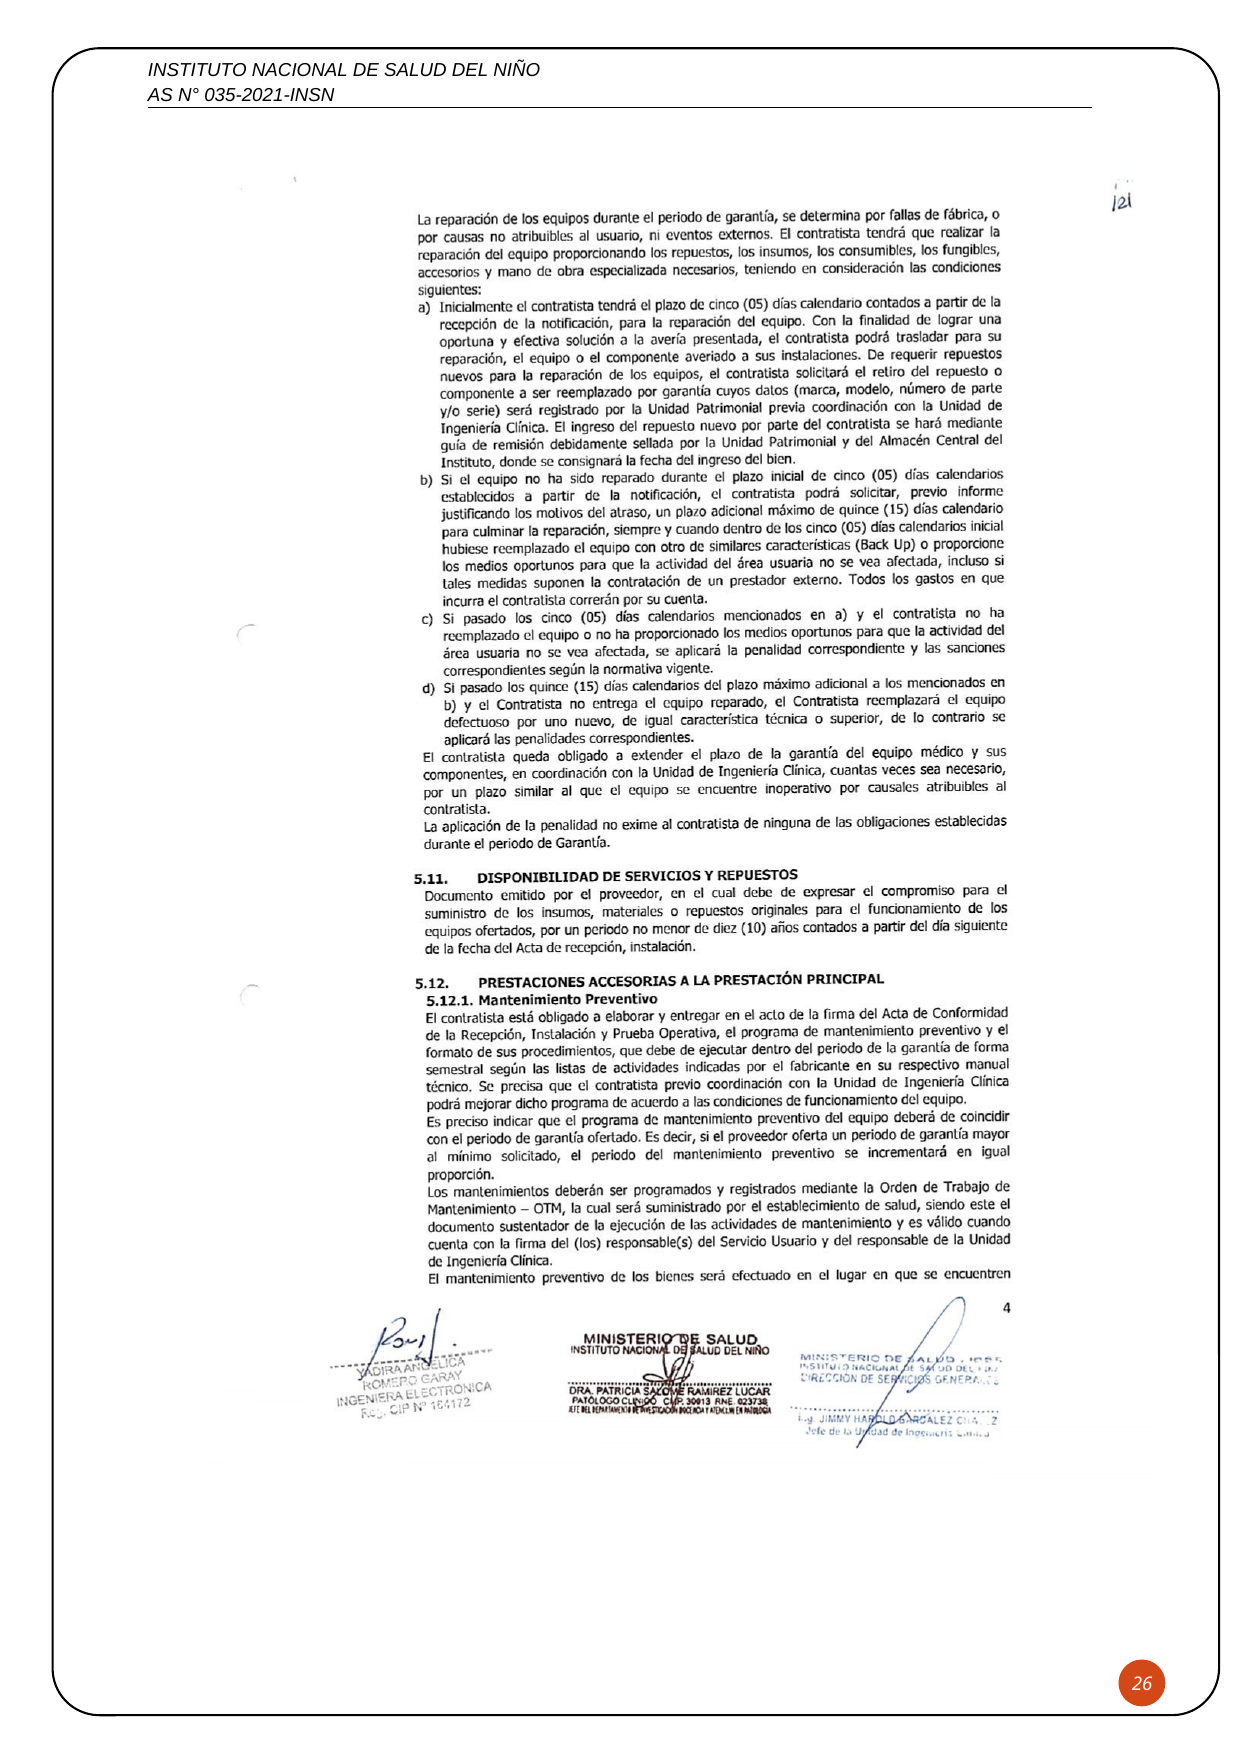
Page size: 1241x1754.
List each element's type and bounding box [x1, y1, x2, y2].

picture [206, 147, 1153, 1486]
